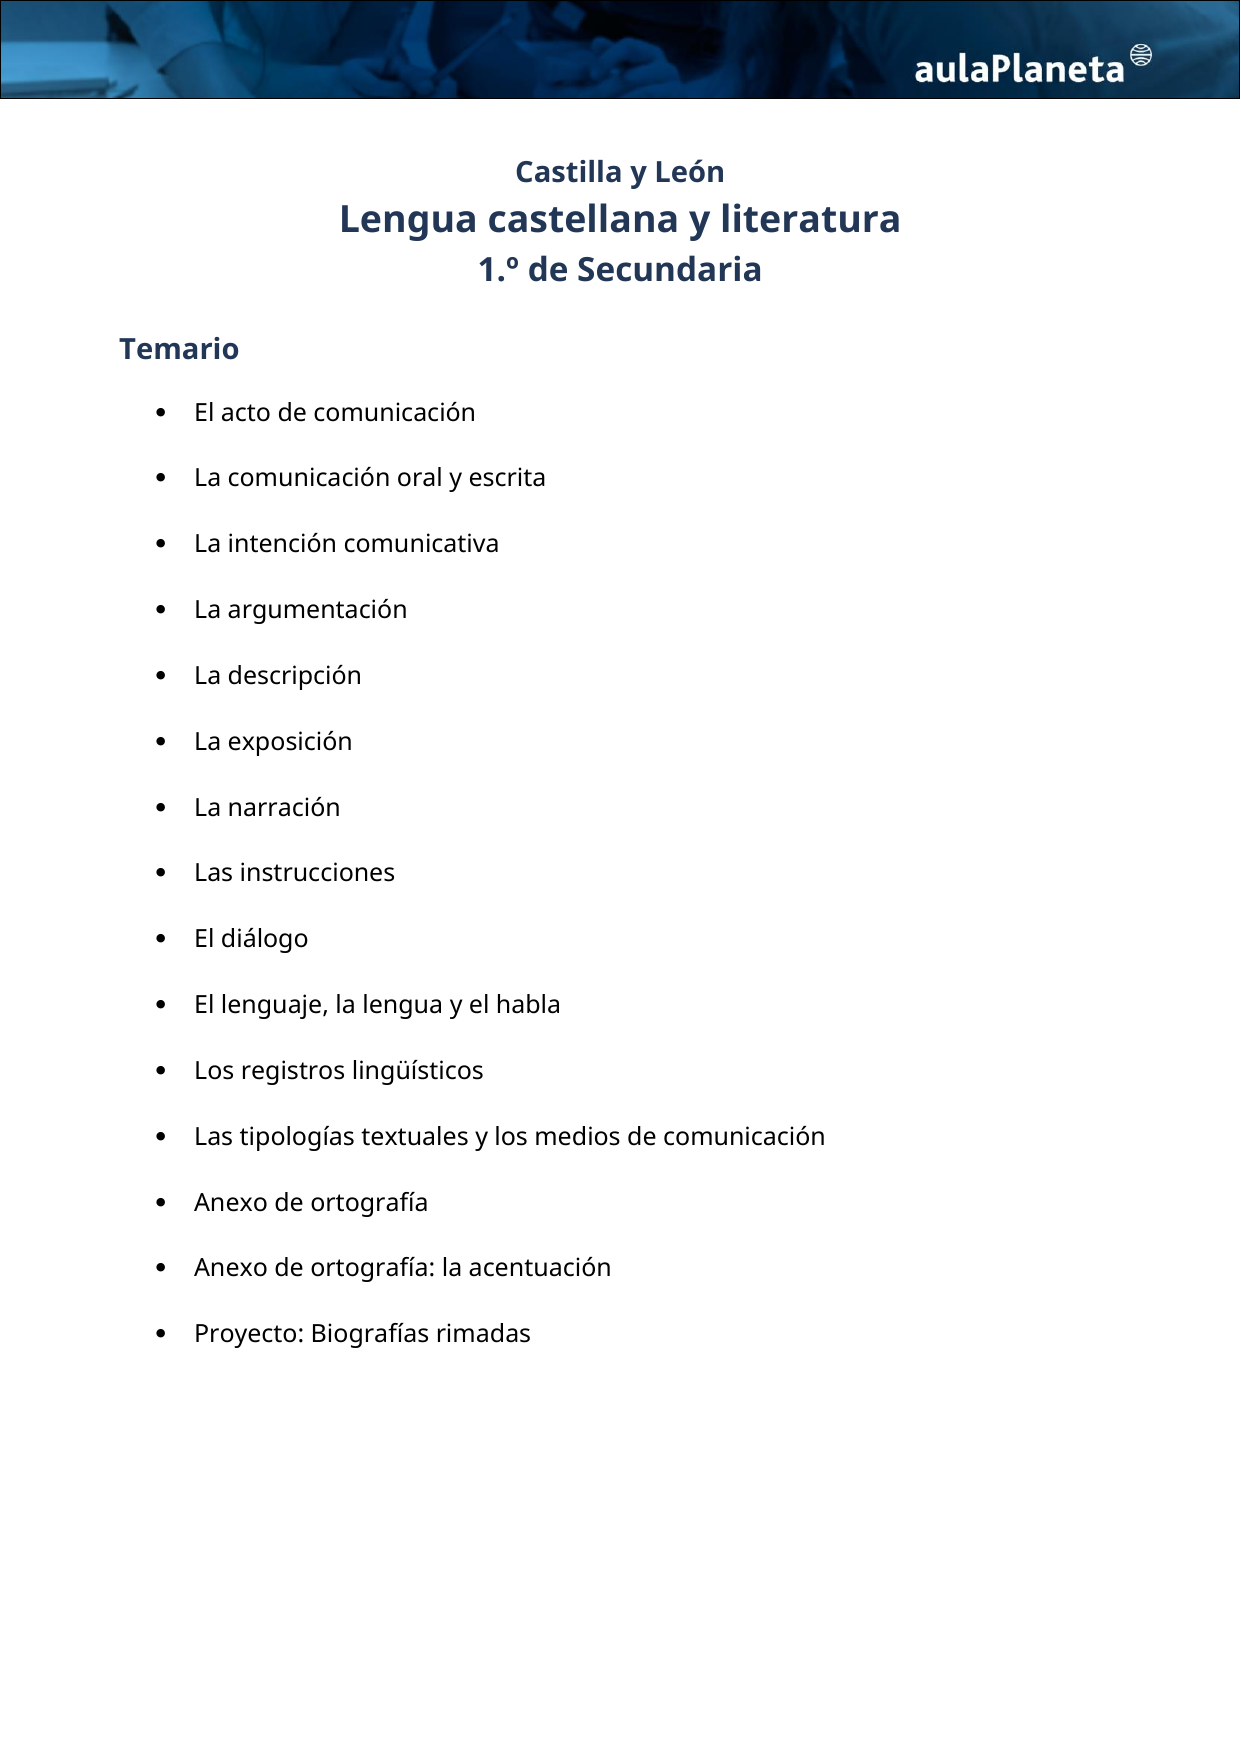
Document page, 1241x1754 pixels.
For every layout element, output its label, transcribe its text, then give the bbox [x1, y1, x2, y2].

table_header Temario [119, 328, 1121, 368]
table_cell El acto de comunicación La comunicación oral y escrita La intención comunicativa La argumentación La descripción La exposición La narración Las instrucciones El diálogo El lenguaje, la lengua y el habla Los registros lingüísticos Las tipologías textuales y los medios de comunicación Anexo de ortografía Anexo de ortografía: la acentuación Proyecto: Biografías rimadas [119, 369, 1121, 1381]
table_header Castilla y León [119, 152, 1121, 191]
table_cell 1.º de Secundaria [119, 246, 1121, 291]
picture [1, 1, 1239, 98]
table_cell Lengua castellana y literatura [119, 193, 1121, 244]
